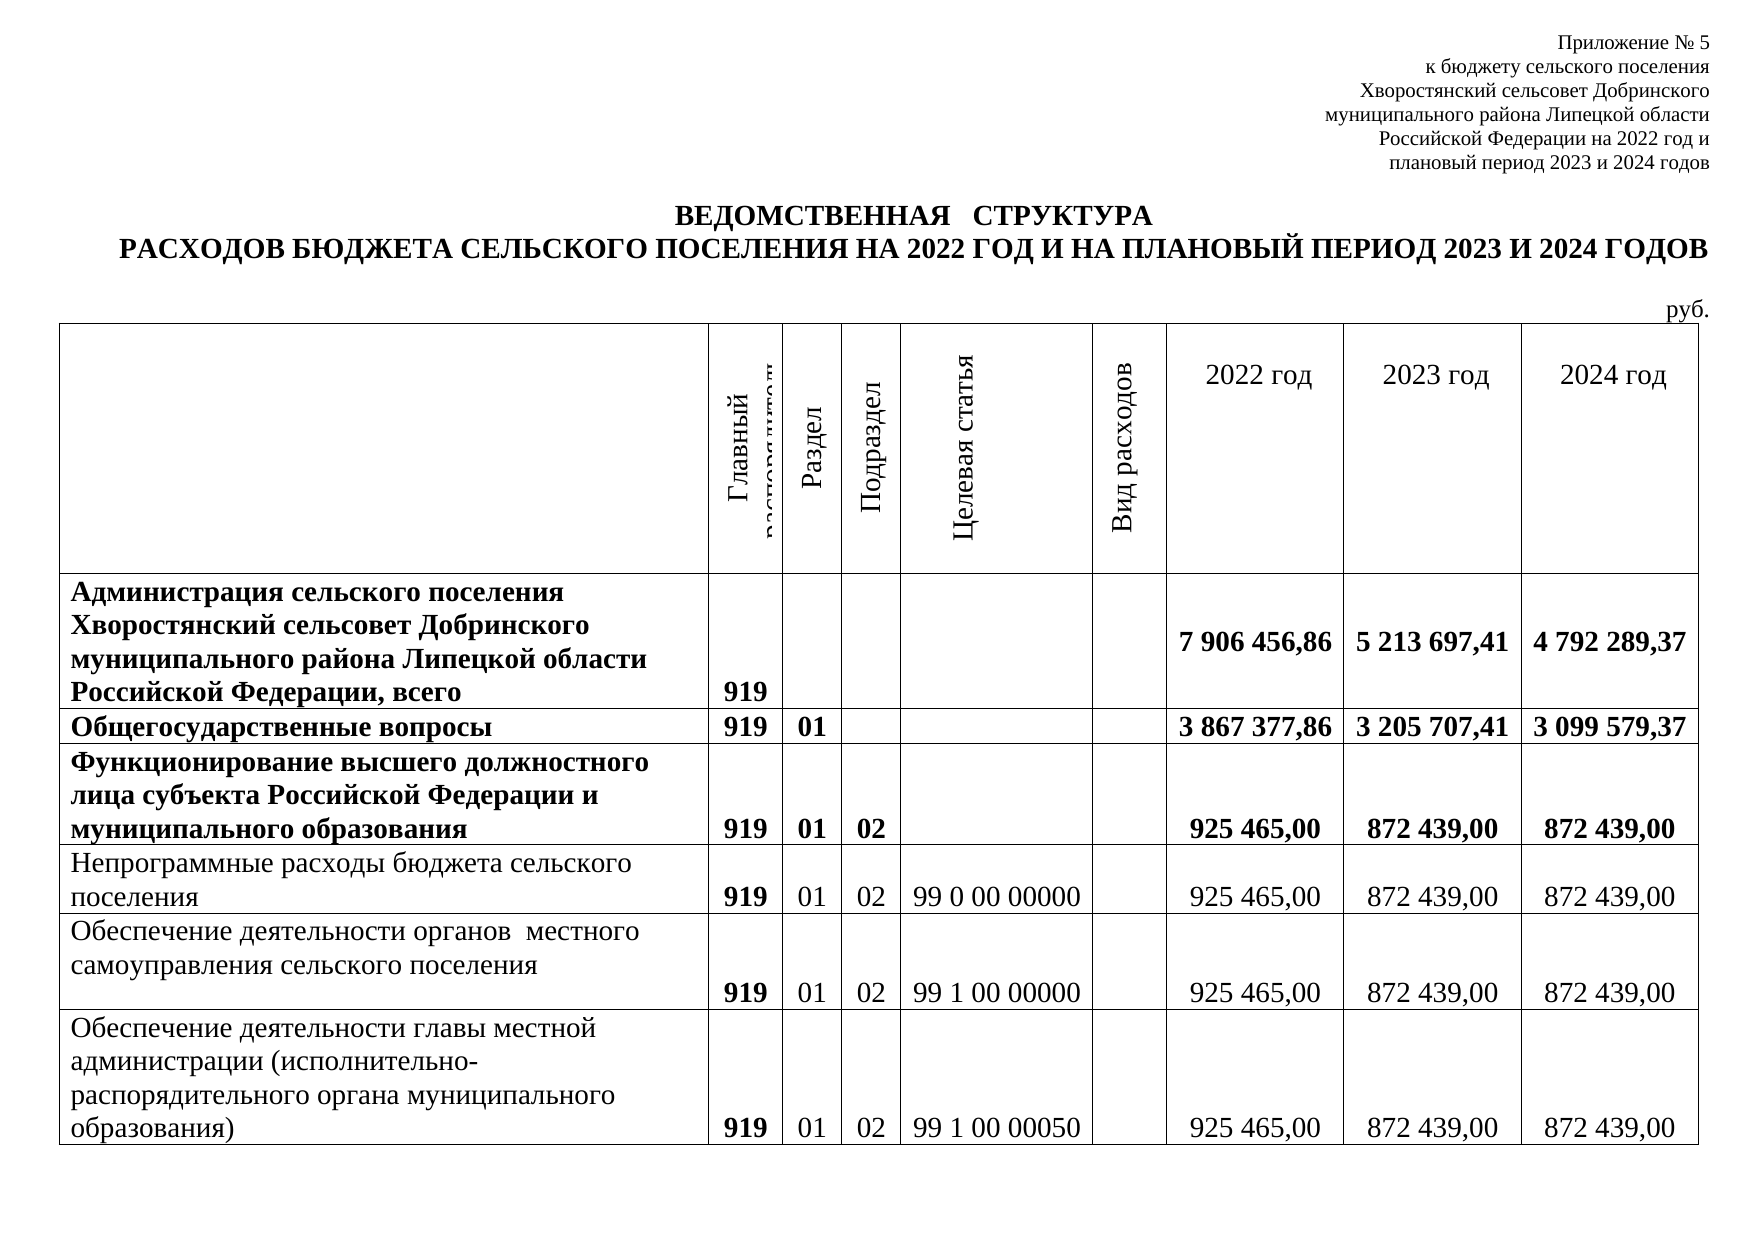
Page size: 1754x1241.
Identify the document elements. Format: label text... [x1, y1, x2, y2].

table_cell [1093, 744, 1166, 844]
table_header Вид расходов [1093, 324, 1166, 573]
text муниципального района Липецкой области [118, 102, 1710, 126]
table_cell [901, 709, 1092, 743]
table_cell Обеспечение деятельности главы местной администрации (исполнительно-распорядительного органа муниципального образования) [60, 1010, 708, 1144]
table_cell [1093, 845, 1166, 912]
table_cell Обеспечение деятельности органов местного самоуправления сельского поселения [60, 914, 708, 1009]
table_cell Функционирование высшего должностного лица субъекта Российской Федерации и муниципального образования [60, 744, 708, 844]
table_cell Непрограммные расходы бюджета сельского поселения [60, 845, 708, 912]
table_cell 01 [783, 709, 841, 743]
table_cell [1093, 574, 1166, 708]
table_header 2024 год [1522, 324, 1698, 573]
table_cell 99 1 00 00000 [901, 914, 1092, 1009]
table_cell 01 [783, 914, 841, 1009]
table_header Раздел [783, 324, 841, 573]
table_cell 925 465,00 [1167, 914, 1343, 1009]
text руб. [118, 265, 1710, 323]
table_cell 872 439,00 [1522, 845, 1698, 912]
table_cell 4 792 289,37 [1522, 574, 1698, 708]
table_cell 02 [842, 845, 900, 912]
table_cell 02 [842, 1010, 900, 1144]
table_cell 919 [709, 574, 782, 708]
table_cell [842, 574, 900, 708]
text Российской Федерации на 2022 год и [118, 126, 1710, 150]
table_cell 01 [783, 845, 841, 912]
table_cell 5 213 697,41 [1344, 574, 1521, 708]
table_cell 919 [709, 1010, 782, 1144]
table_cell 919 [709, 845, 782, 912]
table_cell 3 205 707,41 [1344, 709, 1521, 743]
table_cell 872 439,00 [1344, 1010, 1521, 1144]
table_cell 872 439,00 [1344, 744, 1521, 844]
table_cell 872 439,00 [1522, 1010, 1698, 1144]
table_cell 872 439,00 [1522, 744, 1698, 844]
table_cell 925 465,00 [1167, 1010, 1343, 1144]
table_header 2022 год [1167, 324, 1343, 573]
table_cell 872 439,00 [1344, 914, 1521, 1009]
table_cell Администрация сельского поселения Хворостянский сельсовет Добринского муниципального района Липецкой области Российской Федерации, всего [60, 574, 708, 708]
table_cell 01 [783, 1010, 841, 1144]
table_cell [901, 574, 1092, 708]
table_cell 872 439,00 [1522, 914, 1698, 1009]
table_header Целевая статья [901, 324, 1092, 573]
table_cell 872 439,00 [1344, 845, 1521, 912]
text плановый период 2023 и 2024 годов [118, 150, 1710, 174]
subtitle Приложение № 5 [118, 29, 1710, 54]
table_cell [783, 574, 841, 708]
table_cell 99 0 00 00000 [901, 845, 1092, 912]
table_cell 01 [783, 744, 841, 844]
table_header 2023 год [1344, 324, 1521, 573]
table_cell [842, 709, 900, 743]
table_cell 7 906 456,86 [1167, 574, 1343, 708]
table_cell 3 867 377,86 [1167, 709, 1343, 743]
table_cell [901, 744, 1092, 844]
text РАСХОДОВ БЮДЖЕТА СЕЛЬСКОГО ПОСЕЛЕНИЯ НА 2022 ГОД И НА ПЛАНОВЫЙ ПЕРИОД 2023 И 2024 ГОДОВ [118, 232, 1710, 265]
table_cell [1093, 1010, 1166, 1144]
table_cell [1093, 709, 1166, 743]
table_cell Общегосударственные вопросы [60, 709, 708, 743]
table_cell [1093, 914, 1166, 1009]
table_cell 02 [842, 744, 900, 844]
table_cell 925 465,00 [1167, 744, 1343, 844]
table_cell 99 1 00 00050 [901, 1010, 1092, 1144]
table_cell 919 [709, 744, 782, 844]
table_header Главный распорядитель [709, 324, 782, 573]
text к бюджету сельского поселения [118, 54, 1710, 78]
table_cell 925 465,00 [1167, 845, 1343, 912]
table_header Подраздел [842, 324, 900, 573]
table_cell 02 [842, 914, 900, 1009]
text ВЕДОМСТВЕННАЯ СТРУКТУРА [118, 198, 1710, 232]
table_cell 3 099 579,37 [1522, 709, 1698, 743]
table_header [60, 324, 708, 573]
text Хворостянский сельсовет Добринского [118, 78, 1710, 102]
table_cell 919 [709, 914, 782, 1009]
table_cell 919 [709, 709, 782, 743]
